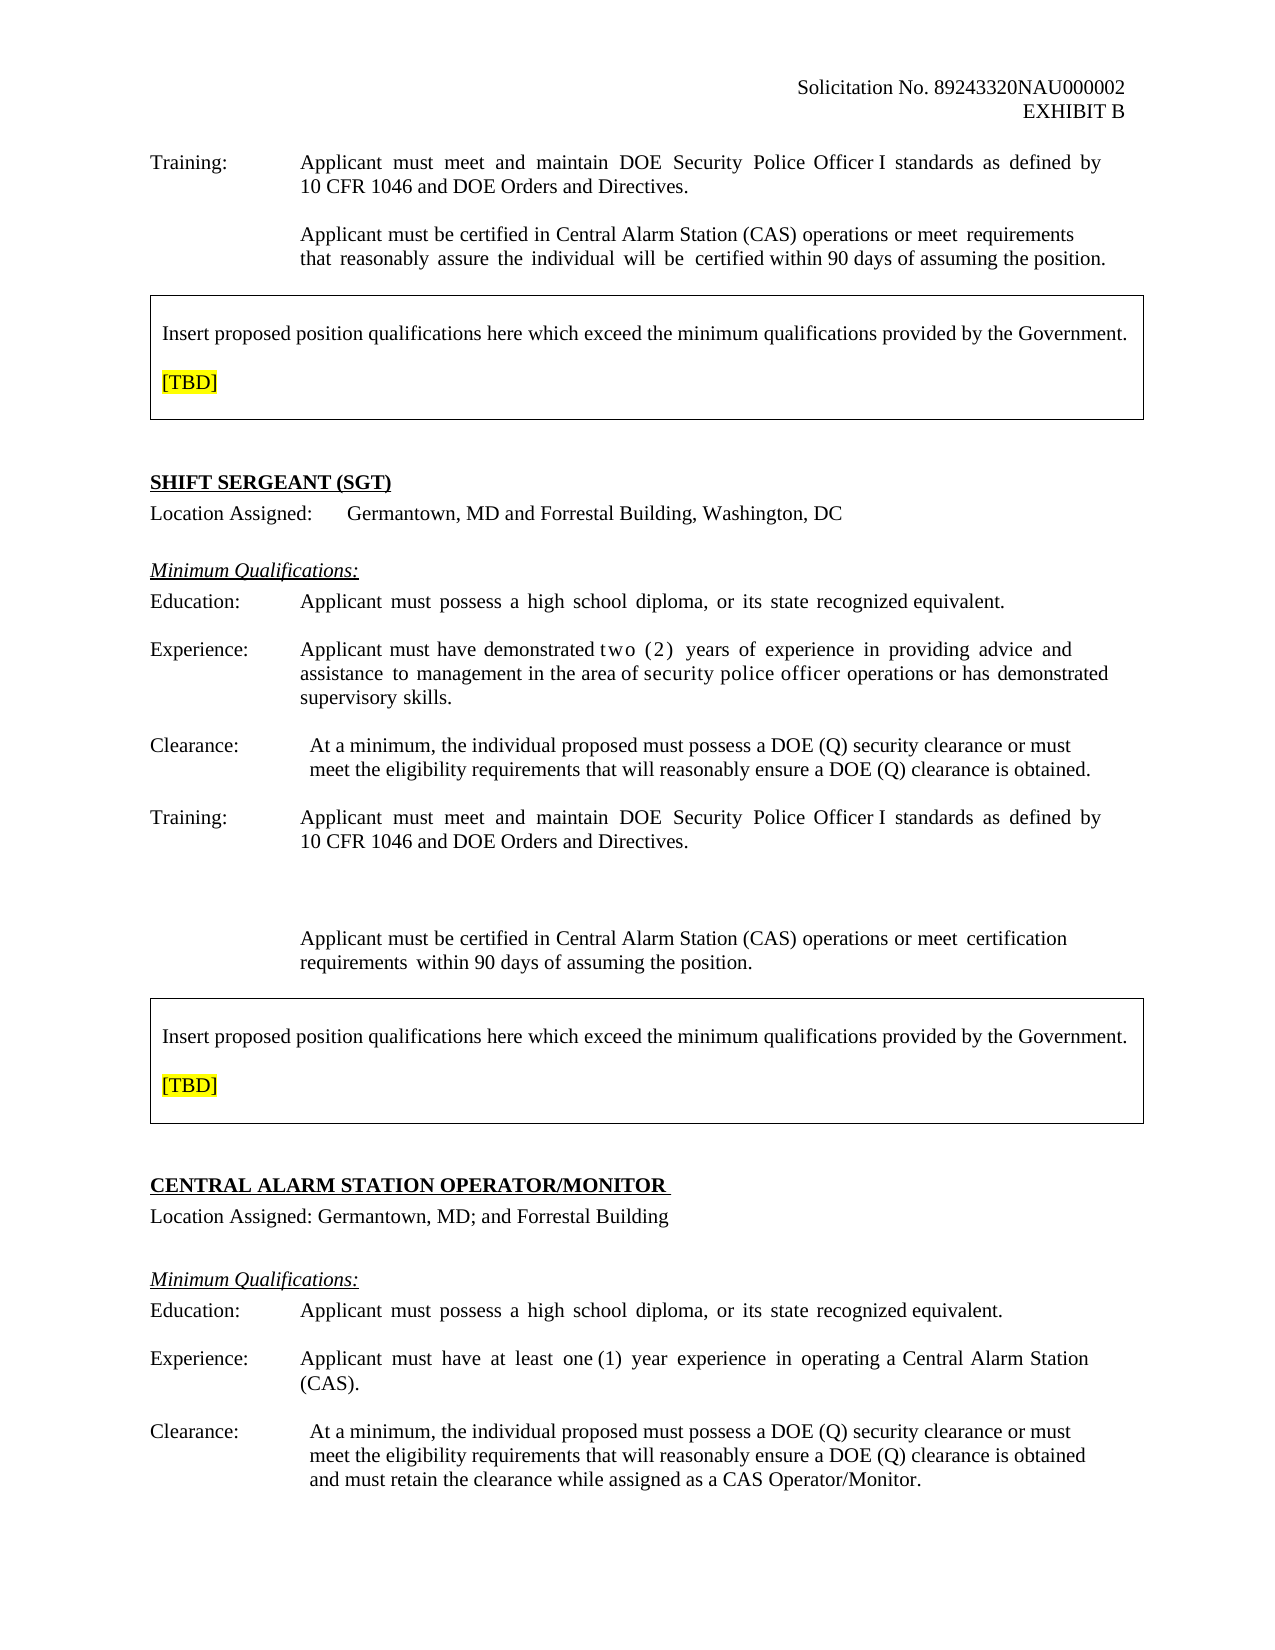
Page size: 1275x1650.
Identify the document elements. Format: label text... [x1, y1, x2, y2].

text Location Assigned: Germantown, MD; and Forrestal Building [150, 1204, 1125, 1228]
table_header Insert proposed position qualifications here which exceed the minimum qualifications provided by the Government. [TBD] [151, 999, 1143, 1122]
text CENTRAL ALARM STATION OPERATOR/MONITOR [150, 1173, 1125, 1197]
text Applicant must be certified in Central Alarm Station (CAS) operations or meet requirements that reasonably assure the individual will be certified within 90 days of assuming the position. [300, 222, 1113, 270]
text Training: Applicant must meet and maintain DOE Security Police Officer I standards as defined by 10 CFR 1046 and DOE Orders and Directives. [150, 805, 1113, 853]
text Minimum Qualifications: [150, 1267, 1113, 1291]
text Experience: Applicant must have at least one (1) year experience in operating a Central Alarm Station (CAS). [150, 1346, 1113, 1394]
text Education: Applicant must possess a high school diploma, or its state recognized equivalent. [150, 589, 1113, 613]
text Education: Applicant must possess a high school diploma, or its state recognized equivalent. [150, 1298, 1113, 1322]
table_header Insert proposed position qualifications here which exceed the minimum qualifications provided by the Government. [TBD] [151, 296, 1143, 419]
text Minimum Qualifications: [150, 557, 1113, 582]
text SHIFT SERGEANT (SGT) [150, 470, 1125, 494]
text Experience: Applicant must have demonstrated two (2) years of experience in providing advice and assistance to management in the area of security police officer operations or has demonstrated supervisory skills. [150, 637, 1113, 709]
text Clearance: At a minimum, the individual proposed must possess a DOE (Q) security clearance or must meet the eligibility requirements that will reasonably ensure a DOE (Q) clearance is obtained. [150, 733, 1113, 781]
text Location Assigned: Germantown, MD and Forrestal Building, Washington, DC [150, 501, 1125, 525]
text Training: Applicant must meet and maintain DOE Security Police Officer I standards as defined by 10 CFR 1046 and DOE Orders and Directives. [150, 150, 1113, 198]
text Applicant must be certified in Central Alarm Station (CAS) operations or meet certification requirements within 90 days of assuming the position. [300, 926, 1113, 974]
text Clearance: At a minimum, the individual proposed must possess a DOE (Q) security clearance or must meet the eligibility requirements that will reasonably ensure a DOE (Q) clearance is obtained and must retain the clearance while assigned as a CAS Operator/Monitor. [150, 1418, 1113, 1491]
